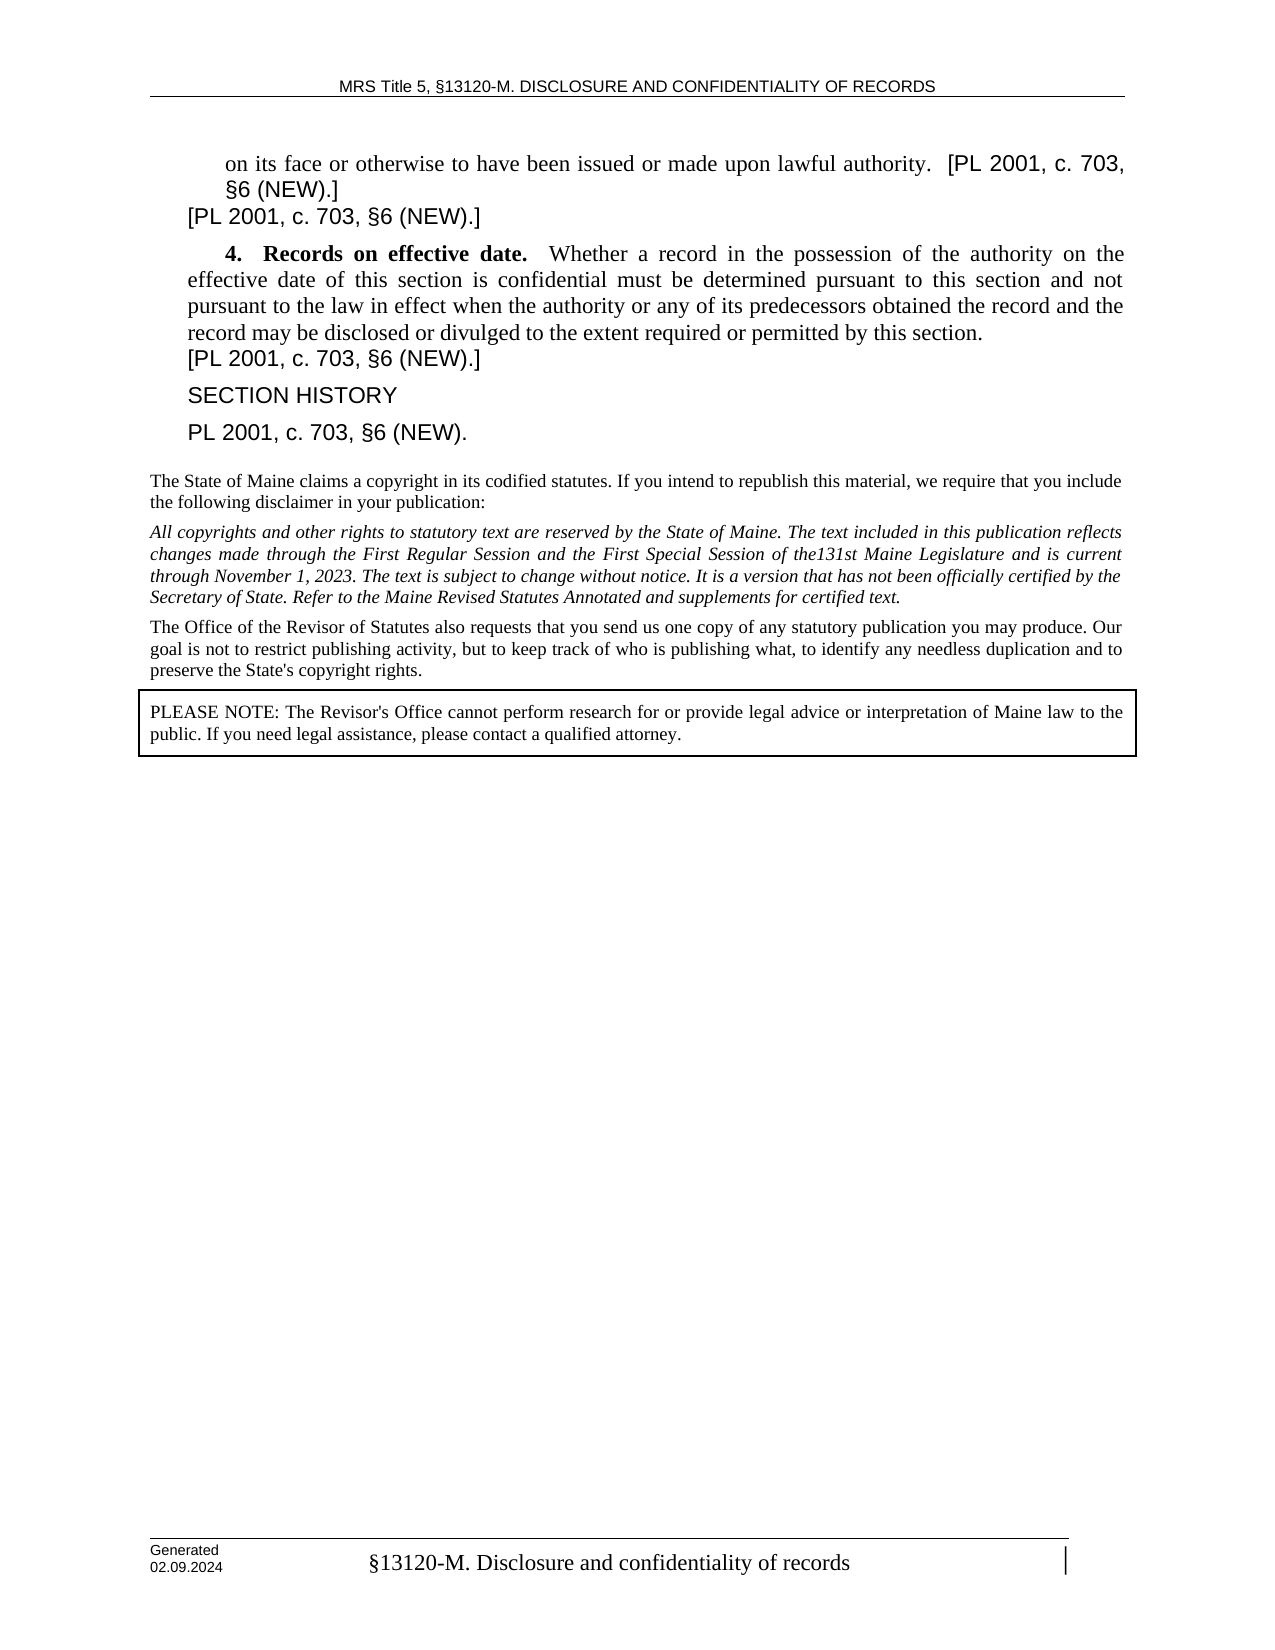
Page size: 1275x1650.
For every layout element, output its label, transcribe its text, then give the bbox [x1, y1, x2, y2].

text [PL 2001, c. 703, §6 (NEW).] [187, 203, 1125, 229]
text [225, 150, 1125, 203]
text PL 2001, c. 703, §6 (NEW). [187, 418, 1125, 445]
text The State of Maine claims a copyright in its codified statutes. If you intend to republish this material, we require that you include the following disclaimer in your publication: [150, 470, 1125, 513]
text 4. Records on effective date. Whether a record in the possession of the authority on the effective date of this section is confidential must be determined pursuant to this section and not pursuant to the law in effect when the authority or any of its predecessors obtained the record and the record may be disclosed or divulged to the extent required or permitted by this section. [187, 239, 1125, 345]
text PLEASE NOTE: The Revisor's Office cannot perform research for or provide legal advice or interpretation of Maine law to the public. If you need legal assistance, please contact a qualified attorney. [140, 691, 1135, 755]
text [PL 2001, c. 703, §6 (NEW).] [187, 345, 1125, 371]
text The Office of the Revisor of Statutes also requests that you send us one copy of any statutory publication you may produce. Our goal is not to restrict publishing activity, but to keep track of who is publishing what, to identify any needless duplication and to preserve the State's copyright rights. [150, 616, 1125, 681]
text SECTION HISTORY [187, 382, 1125, 408]
text All copyrights and other rights to statutory text are reserved by the State of Maine. The text included in this publication reflects changes made through the First Regular Session and the First Special Session of the131st Maine Legislature and is current through November 1, 2023 . The text is subject to change without notice. It is a version that has not been officially certified by the Secretary of State. Refer to the Maine Revised Statutes Annotated and supplements for certified text. [150, 521, 1125, 608]
